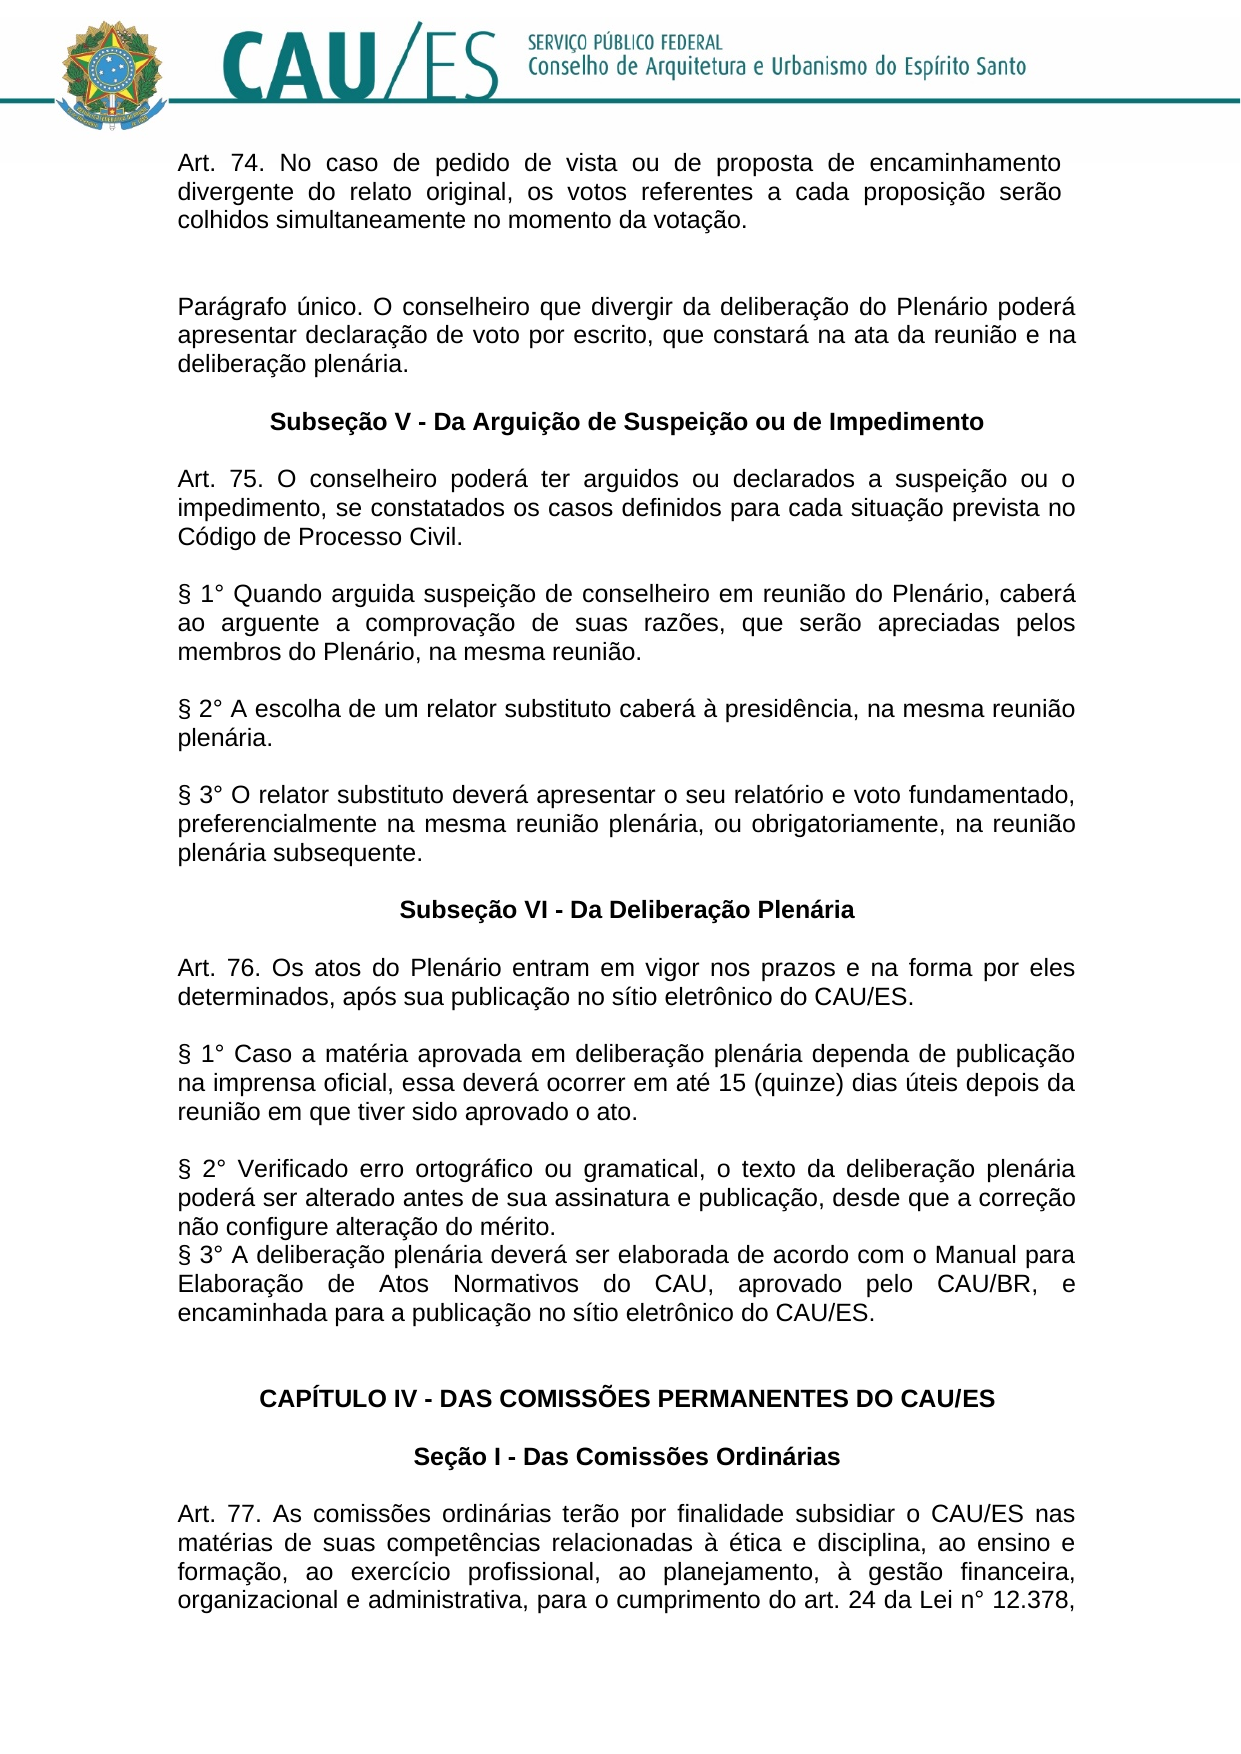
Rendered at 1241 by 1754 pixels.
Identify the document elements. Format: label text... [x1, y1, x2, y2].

text § 1° Quando arguida suspeição de conselheiro em reunião do Plenário, caberá ao arguente a comprovação de suas razões, que serão apreciadas pelos membros do Plenário, na mesma reunião. [177, 579, 1077, 665]
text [177, 1499, 1077, 1614]
text § 2° Verificado erro ortográfico ou gramatical, o texto da deliberação plenária poderá ser alterado antes de sua assinatura e publicação, desde que a correção não configure alteração do mérito. [177, 1154, 1077, 1240]
text CAPÍTULO IV - DAS COMISSÕES PERMANENTES DO CAU/ES [177, 1384, 1077, 1413]
text Art. 76. Os atos do Plenário entram em vigor nos prazos e na forma por eles determinados, após sua publicação no sítio eletrônico do CAU/ES. [177, 953, 1077, 1010]
text Seção I - Das Comissões Ordinárias [177, 1441, 1077, 1470]
text Parágrafo único. O conselheiro que divergir da deliberação do Plenário poderá apresentar declaração de voto por escrito, que constará na ata da reunião e na deliberação plenária. [177, 291, 1077, 378]
text Subseção VI - Da Deliberação Plenária [177, 895, 1077, 924]
picture [0, 17, 1241, 163]
text § 2° A escolha de um relator substituto caberá à presidência, na mesma reunião plenária. [177, 694, 1077, 751]
text Subseção V - Da Arguição de Suspeição ou de Impedimento [177, 406, 1077, 435]
text § 3° O relator substituto deverá apresentar o seu relatório e voto fundamentado, preferencialmente na mesma reunião plenária, ou obrigatoriamente, na reunião plenária subsequente. [177, 780, 1077, 866]
text Art. 75. O conselheiro poderá ter arguidos ou declarados a suspeição ou o impedimento, se constatados os casos definidos para cada situação prevista no Código de Processo Civil. [177, 464, 1077, 550]
text § 1° Caso a matéria aprovada em deliberação plenária dependa de publicação na imprensa oficial, essa deverá ocorrer em até 15 (quinze) dias úteis depois da reunião em que tiver sido aprovado o ato. [177, 1039, 1077, 1125]
text Art. 74. No caso de pedido de vista ou de proposta de encaminhamento divergente do relato original, os votos referentes a cada proposição serão colhidos simultaneamente no momento da votação. [177, 148, 1063, 234]
text § 3° A deliberação plenária deverá ser elaborada de acordo com o Manual para Elaboração de Atos Normativos do CAU, aprovado pelo CAU/BR, e encaminhada para a publicação no sítio eletrônico do CAU/ES. [177, 1240, 1077, 1326]
